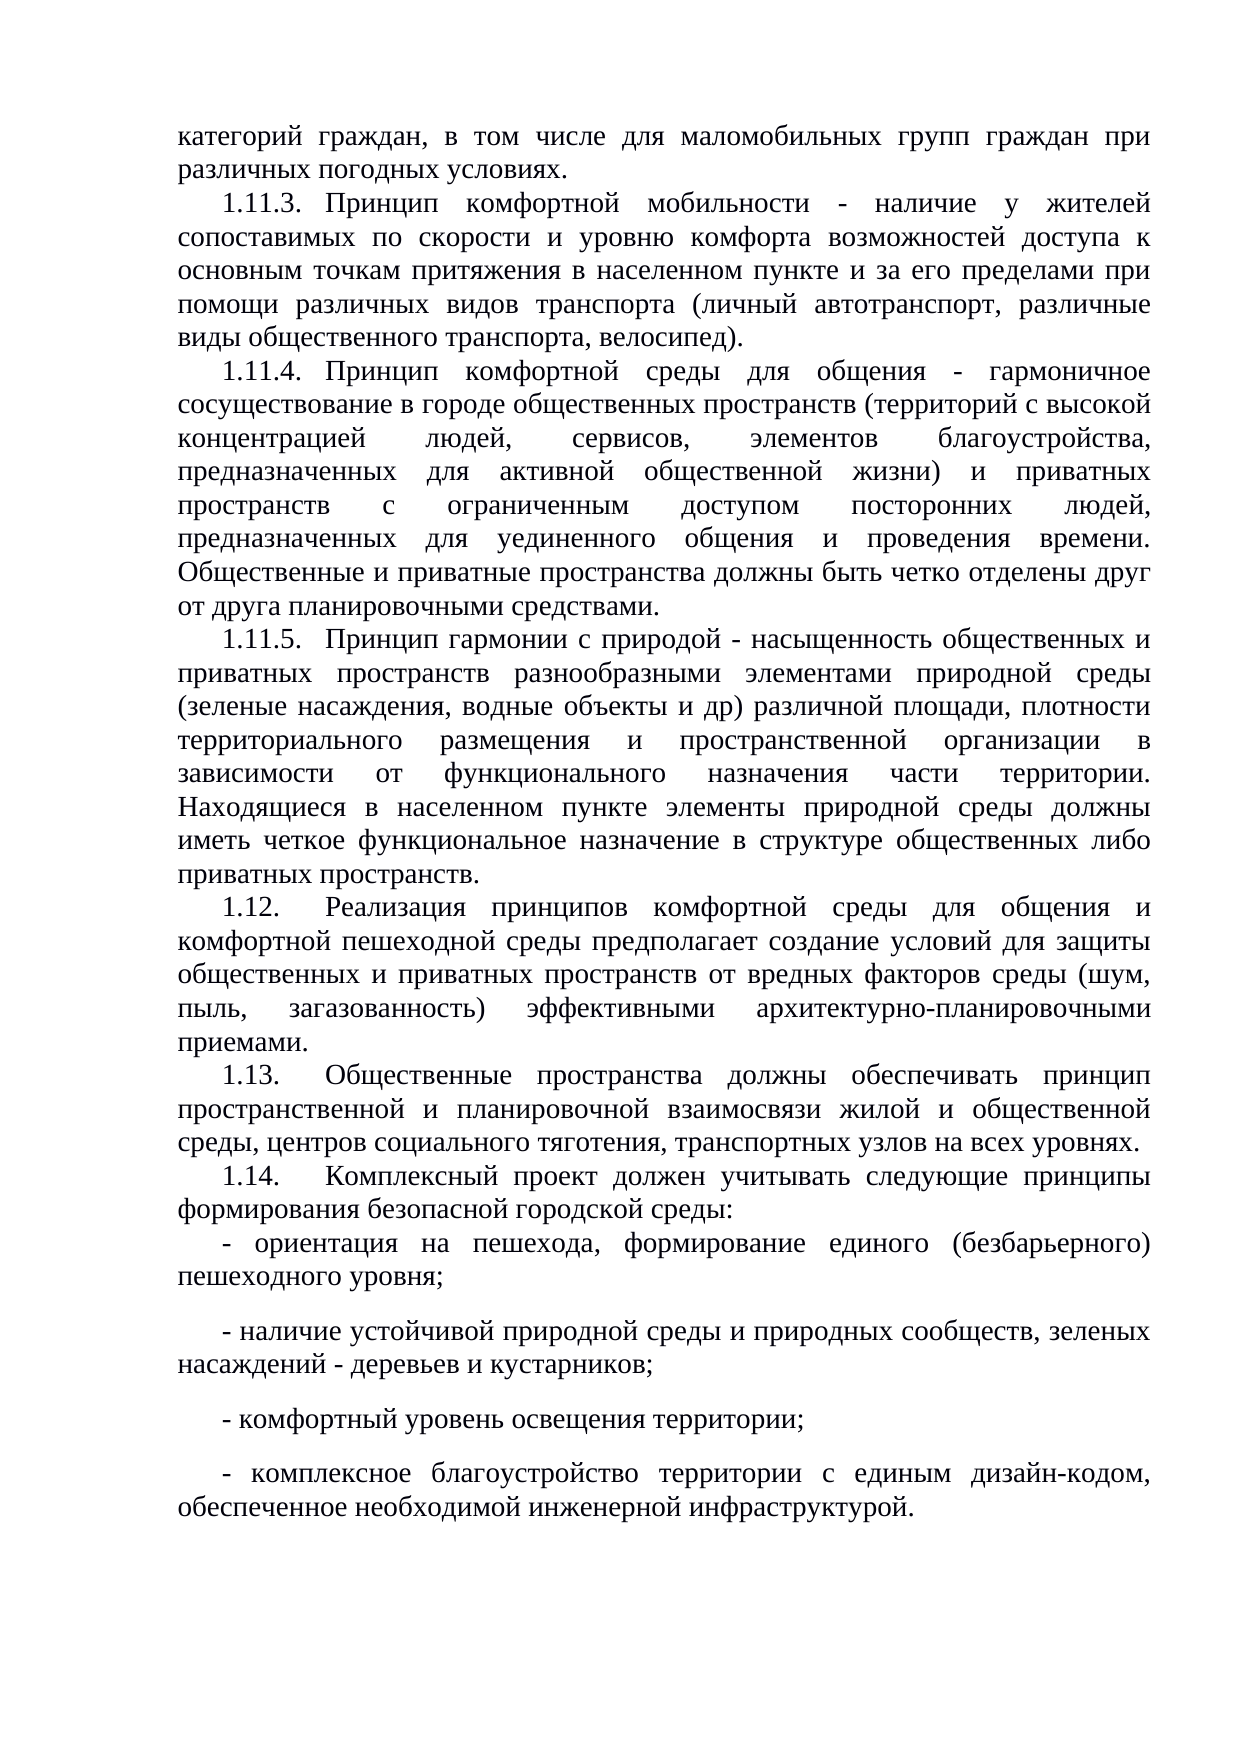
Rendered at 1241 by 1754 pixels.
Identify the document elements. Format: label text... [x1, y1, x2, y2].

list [177, 118, 1152, 185]
text - наличие устойчивой природной среды и природных сообществ, зеленых насаждений - деревьев и кустарников; [177, 1313, 1152, 1380]
text - комфортный уровень освещения территории; [177, 1401, 1152, 1434]
list Общественные пространства должны обеспечивать принцип пространственной и планировочной взаимосвязи жилой и общественной среды, центров социального тяготения, транспортных узлов на всех уровнях. [177, 1057, 1152, 1158]
list Комплексный проект должен учитывать следующие принципы формирования безопасной городской среды: [177, 1158, 1152, 1225]
list Принцип гармонии с природой - насыщенность общественных и приватных пространств разнообразными элементами природной среды (зеленые насаждения, водные объекты и др) различной площади, плотности территориального размещения и пространственной организации в зависимости от функционального назначения части территории. Находящиеся в населенном пункте элементы природной среды должны иметь четкое функциональное назначение в структуре общественных либо приватных пространств. [177, 621, 1152, 889]
text - ориентация на пешехода, формирование единого (безбарьерного) пешеходного уровня; [177, 1225, 1152, 1292]
list Принцип комфортной среды для общения - гармоничное сосуществование в городе общественных пространств (территорий с высокой концентрацией людей, сервисов, элементов благоустройства, предназначенных для активной общественной жизни) и приватных пространств с ограниченным доступом посторонних людей, предназначенных для уединенного общения и проведения времени. Общественные и приватные пространства должны быть четко отделены друг от друга планировочными средствами. [177, 353, 1152, 621]
text - комплексное благоустройство территории с единым дизайн-кодом, обеспеченное необходимой инженерной инфраструктурой. [177, 1455, 1152, 1522]
list Реализация принципов комфортной среды для общения и комфортной пешеходной среды предполагает создание условий для защиты общественных и приватных пространств от вредных факторов среды (шум, пыль, загазованность) эффективными архитектурно-планировочными приемами. [177, 889, 1152, 1057]
list Принцип комфортной мобильности - наличие у жителей сопоставимых по скорости и уровню комфорта возможностей доступа к основным точкам притяжения в населенном пункте и за его пределами при помощи различных видов транспорта (личный автотранспорт, различные виды общественного транспорта, велосипед). [177, 185, 1152, 353]
